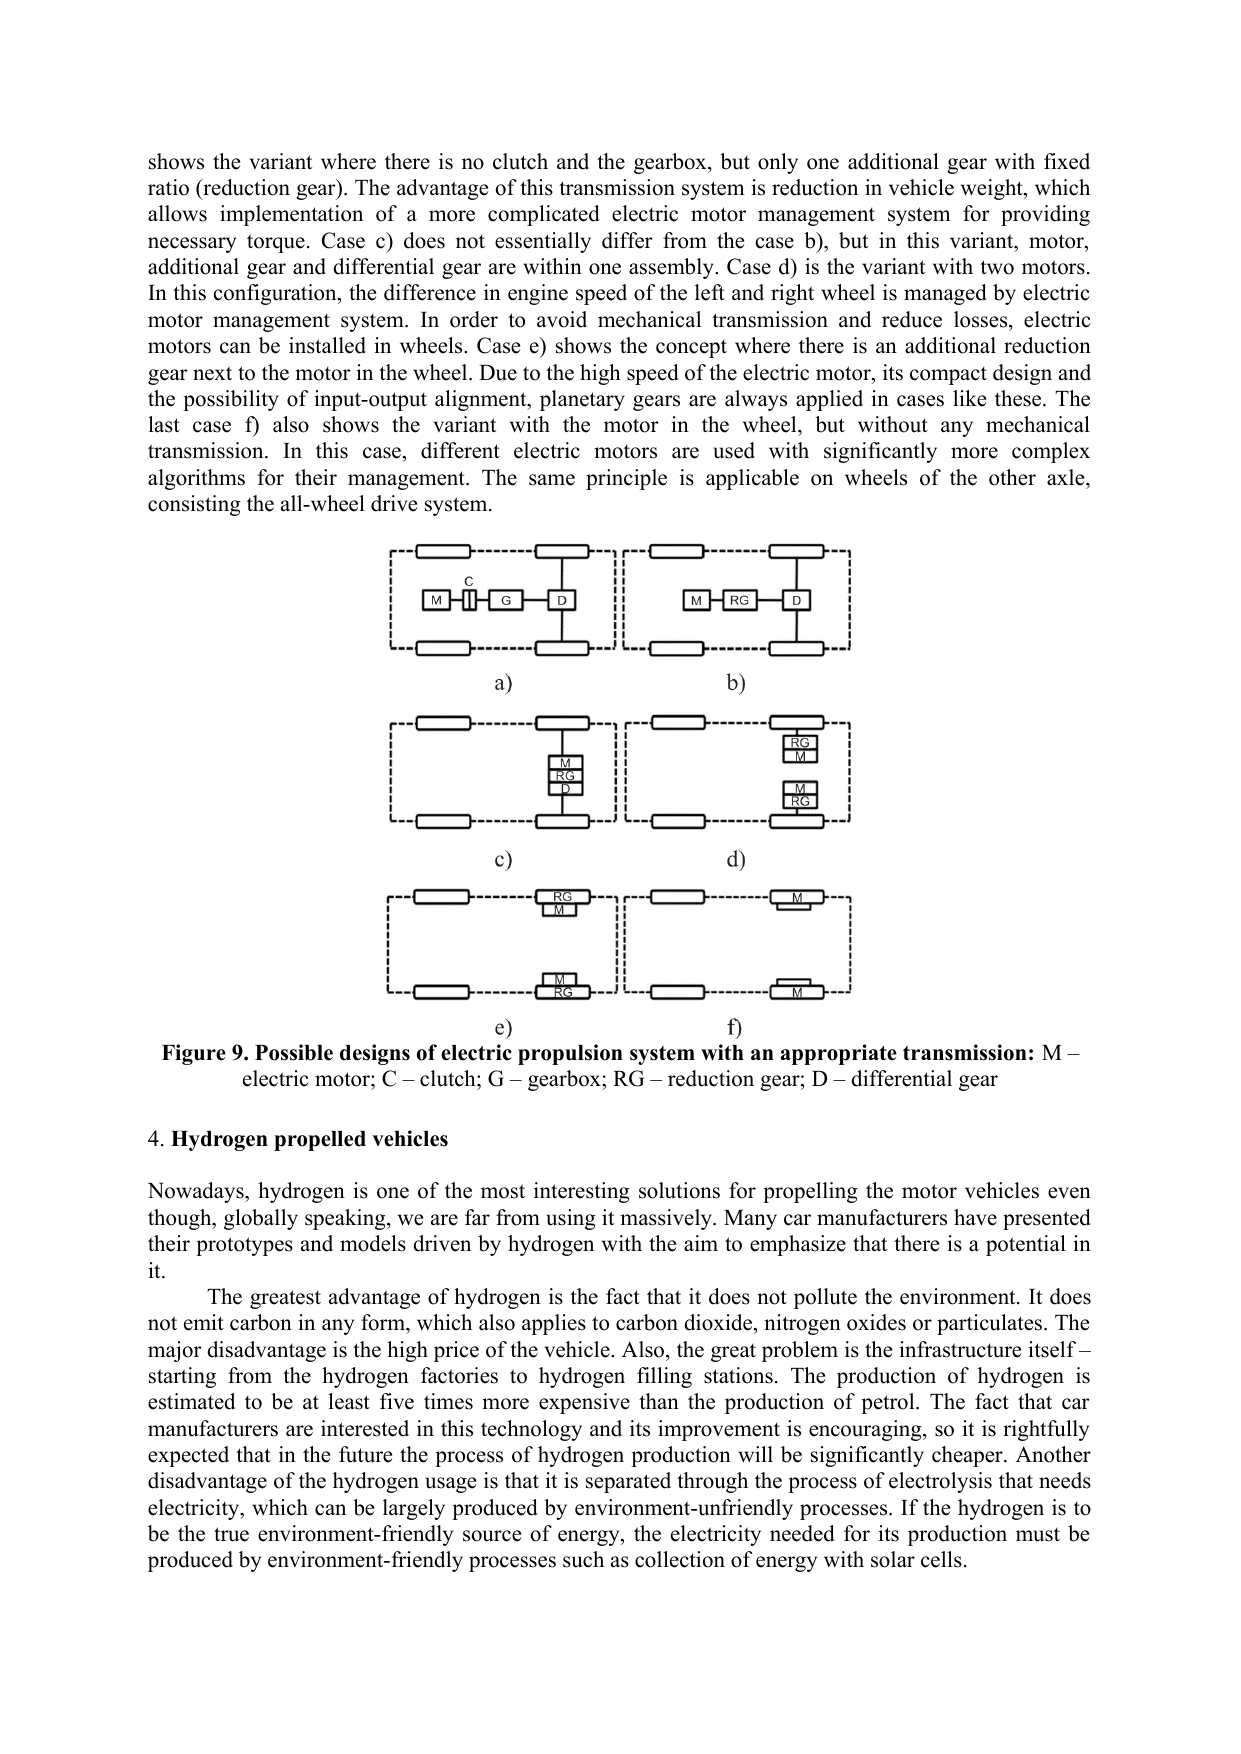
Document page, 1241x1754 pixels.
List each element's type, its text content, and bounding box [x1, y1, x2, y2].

text The greatest advantage of hydrogen is the fact that it does not pollute the environment. It does not emit carbon in any form, which also applies to carbon dioxide, nitrogen oxides or particulates. The major disadvantage is the high price of the vehicle. Also, the great problem is the infrastructure itself – starting from the hydrogen factories to hydrogen filling stations. The production of hydrogen is estimated to be at least five times more expensive than the production of petrol. The fact that car manufacturers are interested in this technology and its improvement is encouraging, so it is rightfully expected that in the future the process of hydrogen production will be significantly cheaper. Another disadvantage of the hydrogen usage is that it is separated through the process of electrolysis that needs electricity, which can be largely produced by environment-unfriendly processes. If the hydrogen is to be the true environment-friendly source of energy, the electricity needed for its production must be produced by environment-friendly processes such as collection of energy with solar cells. [148, 1283, 1092, 1573]
picture [383, 543, 857, 1039]
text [148, 148, 1092, 517]
text Figure 9. Possible designs of electric propulsion system with an appropriate transmission: M – electric motor; C – clutch; G – gearbox; RG – reduction gear; D – differential gear [148, 1039, 1092, 1092]
text Nowadays, hydrogen is one of the most interesting solutions for propelling the motor vehicles even though, globally speaking, we are far from using it massively. Many car manufacturers have presented their prototypes and models driven by hydrogen with the aim to emphasize that there is a potential in it. [148, 1178, 1092, 1283]
subtitle Hydrogen propelled vehicles [148, 1125, 1092, 1151]
